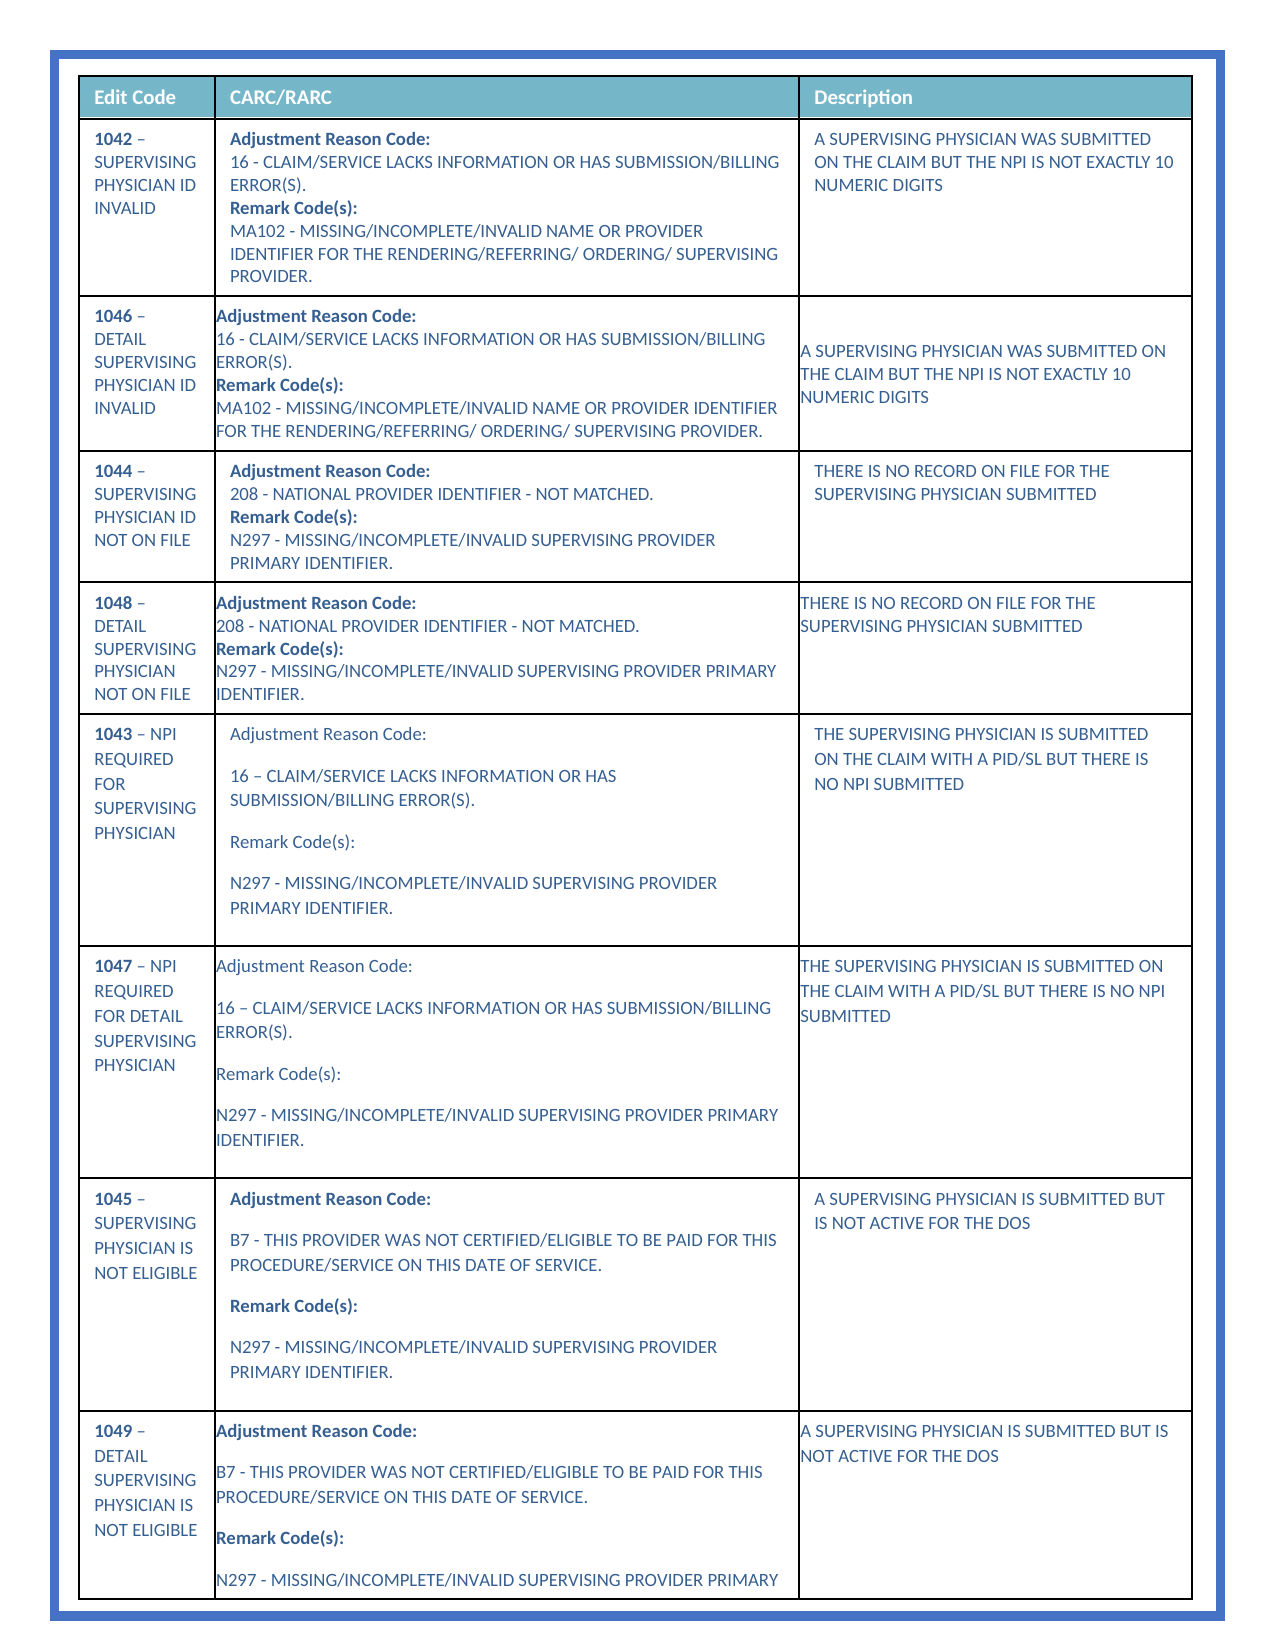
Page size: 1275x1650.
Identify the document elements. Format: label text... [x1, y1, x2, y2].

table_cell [800, 1412, 1191, 1598]
table_header Description [800, 77, 1191, 117]
table_cell Adjustment Reason Code: 208 - NATIONAL PROVIDER IDENTIFIER - NOT MATCHED. Remark Code(s): N297 - MISSING/INCOMPLETE/INVALID SUPERVISING PROVIDER PRIMARY IDENTIFIER. [216, 452, 798, 581]
table_cell 1048 – DETAIL SUPERVISING PHYSICIAN NOT ON FILE [80, 583, 214, 713]
table_cell 1044 – SUPERVISING PHYSICIAN ID NOT ON FILE [80, 452, 214, 581]
table_cell THE SUPERVISING PHYSICIAN IS SUBMITTED ON THE CLAIM WITH A PID/SL BUT THERE IS NO NPI SUBMITTED [800, 947, 1191, 1177]
table_cell Adjustment Reason Code: 16 – CLAIM/SERVICE LACKS INFORMATION OR HAS SUBMISSION/BILLING ERROR(S). Remark Code(s): N297 - MISSING/INCOMPLETE/INVALID SUPERVISING PROVIDER PRIMARY IDENTIFIER. [216, 947, 798, 1177]
table_cell A SUPERVISING PHYSICIAN WAS SUBMITTED ON THE CLAIM BUT THE NPI IS NOT EXACTLY 10 NUMERIC DIGITS [800, 297, 1191, 449]
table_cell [216, 1412, 798, 1598]
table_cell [80, 1412, 214, 1598]
table_cell THERE IS NO RECORD ON FILE FOR THE SUPERVISING PHYSICIAN SUBMITTED [800, 583, 1191, 713]
table_cell 1043 – NPI REQUIRED FOR SUPERVISING PHYSICIAN [80, 715, 214, 945]
table_cell Adjustment Reason Code: 16 - CLAIM/SERVICE LACKS INFORMATION OR HAS SUBMISSION/BILLING ERROR(S). Remark Code(s): MA102 - MISSING/INCOMPLETE/INVALID NAME OR PROVIDER IDENTIFIER FOR THE RENDERING/REFERRING/ ORDERING/ SUPERVISING PROVIDER. [216, 297, 798, 449]
table_cell 1046 – DETAIL SUPERVISING PHYSICIAN ID INVALID [80, 297, 214, 449]
table_cell A SUPERVISING PHYSICIAN WAS SUBMITTED ON THE CLAIM BUT THE NPI IS NOT EXACTLY 10 NUMERIC DIGITS [800, 120, 1191, 295]
table_cell 1042 – SUPERVISING PHYSICIAN ID INVALID [80, 120, 214, 295]
table_cell THE SUPERVISING PHYSICIAN IS SUBMITTED ON THE CLAIM WITH A PID/SL BUT THERE IS NO NPI SUBMITTED [800, 715, 1191, 945]
table_cell 1047 – NPI REQUIRED FOR DETAIL SUPERVISING PHYSICIAN [80, 947, 214, 1177]
table_cell THERE IS NO RECORD ON FILE FOR THE SUPERVISING PHYSICIAN SUBMITTED [800, 452, 1191, 581]
table_cell Adjustment Reason Code: 16 – CLAIM/SERVICE LACKS INFORMATION OR HAS SUBMISSION/BILLING ERROR(S). Remark Code(s): N297 - MISSING/INCOMPLETE/INVALID SUPERVISING PROVIDER PRIMARY IDENTIFIER. [216, 715, 798, 945]
table_cell Adjustment Reason Code: 208 - NATIONAL PROVIDER IDENTIFIER - NOT MATCHED. Remark Code(s): N297 - MISSING/INCOMPLETE/INVALID SUPERVISING PROVIDER PRIMARY IDENTIFIER. [216, 583, 798, 713]
table_cell 1045 – SUPERVISING PHYSICIAN IS NOT ELIGIBLE [80, 1179, 214, 1409]
table_cell A SUPERVISING PHYSICIAN IS SUBMITTED BUT IS NOT ACTIVE FOR THE DOS [800, 1179, 1191, 1409]
table_header CARC/RARC [216, 77, 798, 117]
table_cell Adjustment Reason Code: 16 - CLAIM/SERVICE LACKS INFORMATION OR HAS SUBMISSION/BILLING ERROR(S). Remark Code(s): MA102 - MISSING/INCOMPLETE/INVALID NAME OR PROVIDER IDENTIFIER FOR THE RENDERING/REFERRING/ ORDERING/ SUPERVISING PROVIDER. [216, 120, 798, 295]
table_header Edit Code [80, 77, 214, 117]
